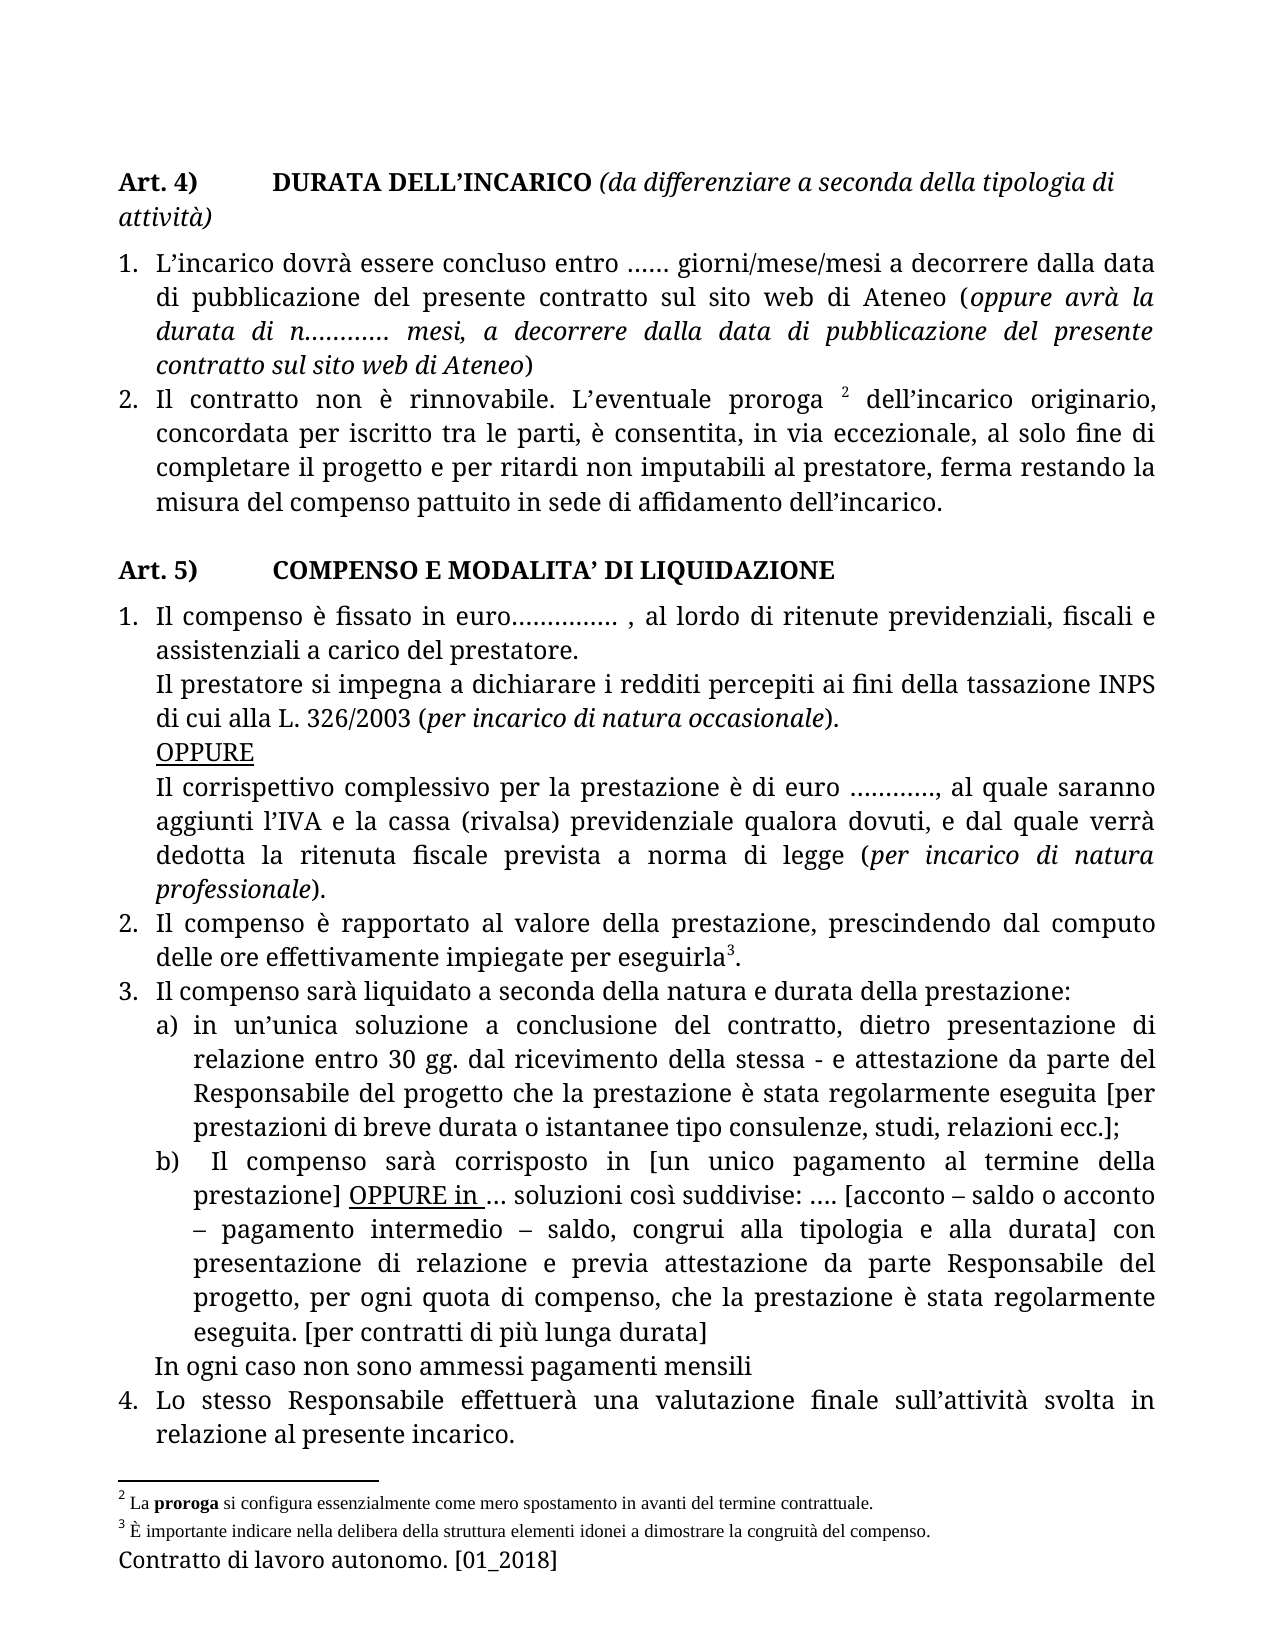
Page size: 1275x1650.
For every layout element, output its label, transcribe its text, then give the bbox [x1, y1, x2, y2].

text OPPURE [156, 735, 1157, 769]
list L’incarico dovrà essere concluso entro …… giorni/mese/mesi a decorrere dalla data di pubblicazione del presente contratto sul sito web di Ateneo (oppure avrà la durata di n………… mesi, a decorrere dalla data di pubblicazione del presente contratto sul sito web di Ateneo) [118, 246, 1157, 382]
text In ogni caso non sono ammessi pagamenti mensili [148, 1348, 1157, 1382]
list Il contratto non è rinnovabile. L’eventuale proroga dell’incarico originario, concordata per iscritto tra le parti, è consentita, in via eccezionale, al solo fine di completare il progetto e per ritardi non imputabili al prestatore, ferma restando la misura del compenso pattuito in sede di affidamento dell’incarico. [118, 382, 1157, 518]
list Il compenso è rapportato al valore della prestazione, prescindendo dal computo delle ore effettivamente impiegate per eseguirla. [118, 905, 1157, 973]
list in un’unica soluzione a conclusione del contratto, dietro presentazione di relazione entro 30 gg. dal ricevimento della stessa - e attestazione da parte del Responsabile del progetto che la prestazione è stata regolarmente eseguita [per prestazioni di breve durata o istantanee tipo consulenze, studi, relazioni ecc.]; [156, 1008, 1157, 1144]
list Il compenso è fissato in euro…………… , al lordo di ritenute previdenziali, fiscali e assistenziali a carico del prestatore. [118, 599, 1157, 667]
list Lo stesso Responsabile effettuerà una valutazione finale sull’attività svolta in relazione al presente incarico. [118, 1382, 1157, 1450]
list Il compenso sarà corrisposto in [un unico pagamento al termine della prestazione] OPPURE in … soluzioni così suddivise: …. [acconto – saldo o acconto – pagamento intermedio – saldo, congrui alla tipologia e alla durata] con presentazione di relazione e previa attestazione da parte Responsabile del progetto, per ogni quota di compenso, che la prestazione è stata regolarmente eseguita. [per contratti di più lunga durata] [156, 1144, 1157, 1348]
subtitle Art. 5) COMPENSO E MODALITA’ DI LIQUIDAZIONE [118, 552, 1157, 586]
text Il corrispettivo complessivo per la prestazione è di euro …………, al quale saranno aggiunti l’IVA e la cassa (rivalsa) previdenziale qualora dovuti, e dal quale verrà dedotta la ritenuta fiscale prevista a norma di legge (per incarico di natura professionale). [156, 769, 1157, 905]
list Il compenso sarà liquidato a seconda della natura e durata della prestazione: [118, 973, 1157, 1008]
subtitle Art. 4) DURATA DELL’INCARICO (da differenziare a seconda della tipologia di attività) [118, 165, 1157, 233]
text Il prestatore si impegna a dichiarare i redditi percepiti ai fini della tassazione INPS di cui alla L. 326/2003 (per incarico di natura occasionale). [156, 667, 1157, 735]
